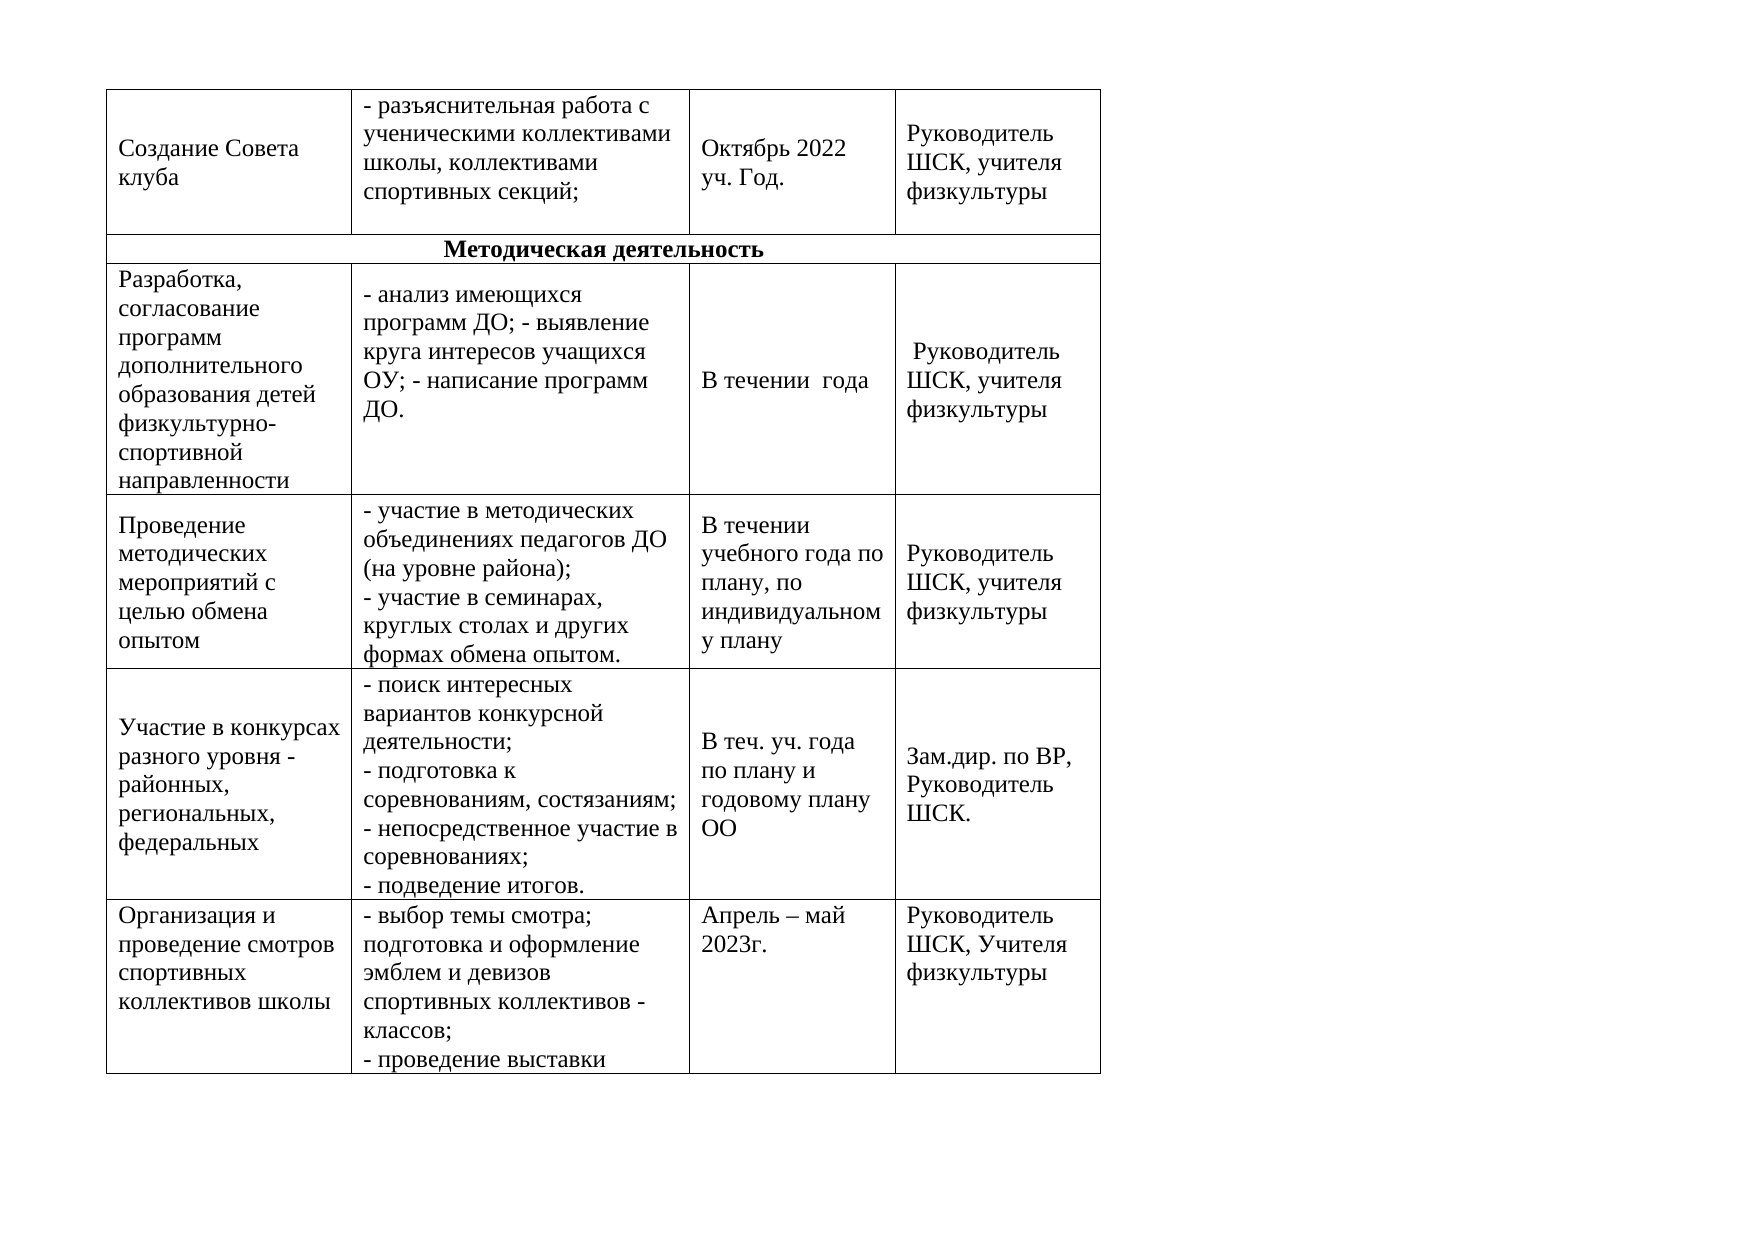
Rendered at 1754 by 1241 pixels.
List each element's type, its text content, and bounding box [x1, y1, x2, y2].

table_cell Участие в конкурсах разного уровня - районных, региональных, федеральных [107, 669, 351, 899]
table_cell Методическая деятельность [107, 235, 1100, 263]
table_cell Проведение методических мероприятий с целью обмена опытом [107, 495, 351, 668]
table_cell В течении учебного года по плану, по индивидуальному плану [690, 495, 895, 668]
table_cell Создание Совета клуба [107, 90, 351, 233]
table_cell - разъяснительная работа с ученическими коллективами школы, коллективами спортивных секций; [352, 90, 689, 233]
table_cell - поиск интересных вариантов конкурсной деятельности; - подготовка к соревнованиям, состязаниям; - непосредственное участие в соревнованиях; - подведение итогов. [352, 669, 689, 899]
table_cell Руководитель ШСК, учителя физкультуры [896, 264, 1100, 494]
table_cell Разработка, согласование программ дополнительного образования детей физкультурно-спортивной направленности [107, 264, 351, 494]
table_cell - анализ имеющихся программ ДО; - выявление круга интересов учащихся ОУ; - написание программ ДО. [352, 264, 689, 494]
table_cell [896, 900, 1100, 1072]
table_cell Зам.дир. по ВР, Руководитель ШСК. [896, 669, 1100, 899]
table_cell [352, 900, 689, 1072]
table_cell В теч. уч. года по плану и годовому плану ОО [690, 669, 895, 899]
table_cell Апрель – май 2023г. [690, 900, 895, 1072]
table_cell Руководитель ШСК, учителя физкультуры [896, 495, 1100, 668]
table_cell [107, 900, 351, 1072]
table_cell Октябрь 2022 уч. Год. [690, 90, 895, 233]
table_cell Руководитель ШСК, учителя физкультуры [896, 90, 1100, 233]
table_cell В течении года [690, 264, 895, 494]
table_cell - участие в методических объединениях педагогов ДО (на уровне района); - участие в семинарах, круглых столах и других формах обмена опытом. [352, 495, 689, 668]
